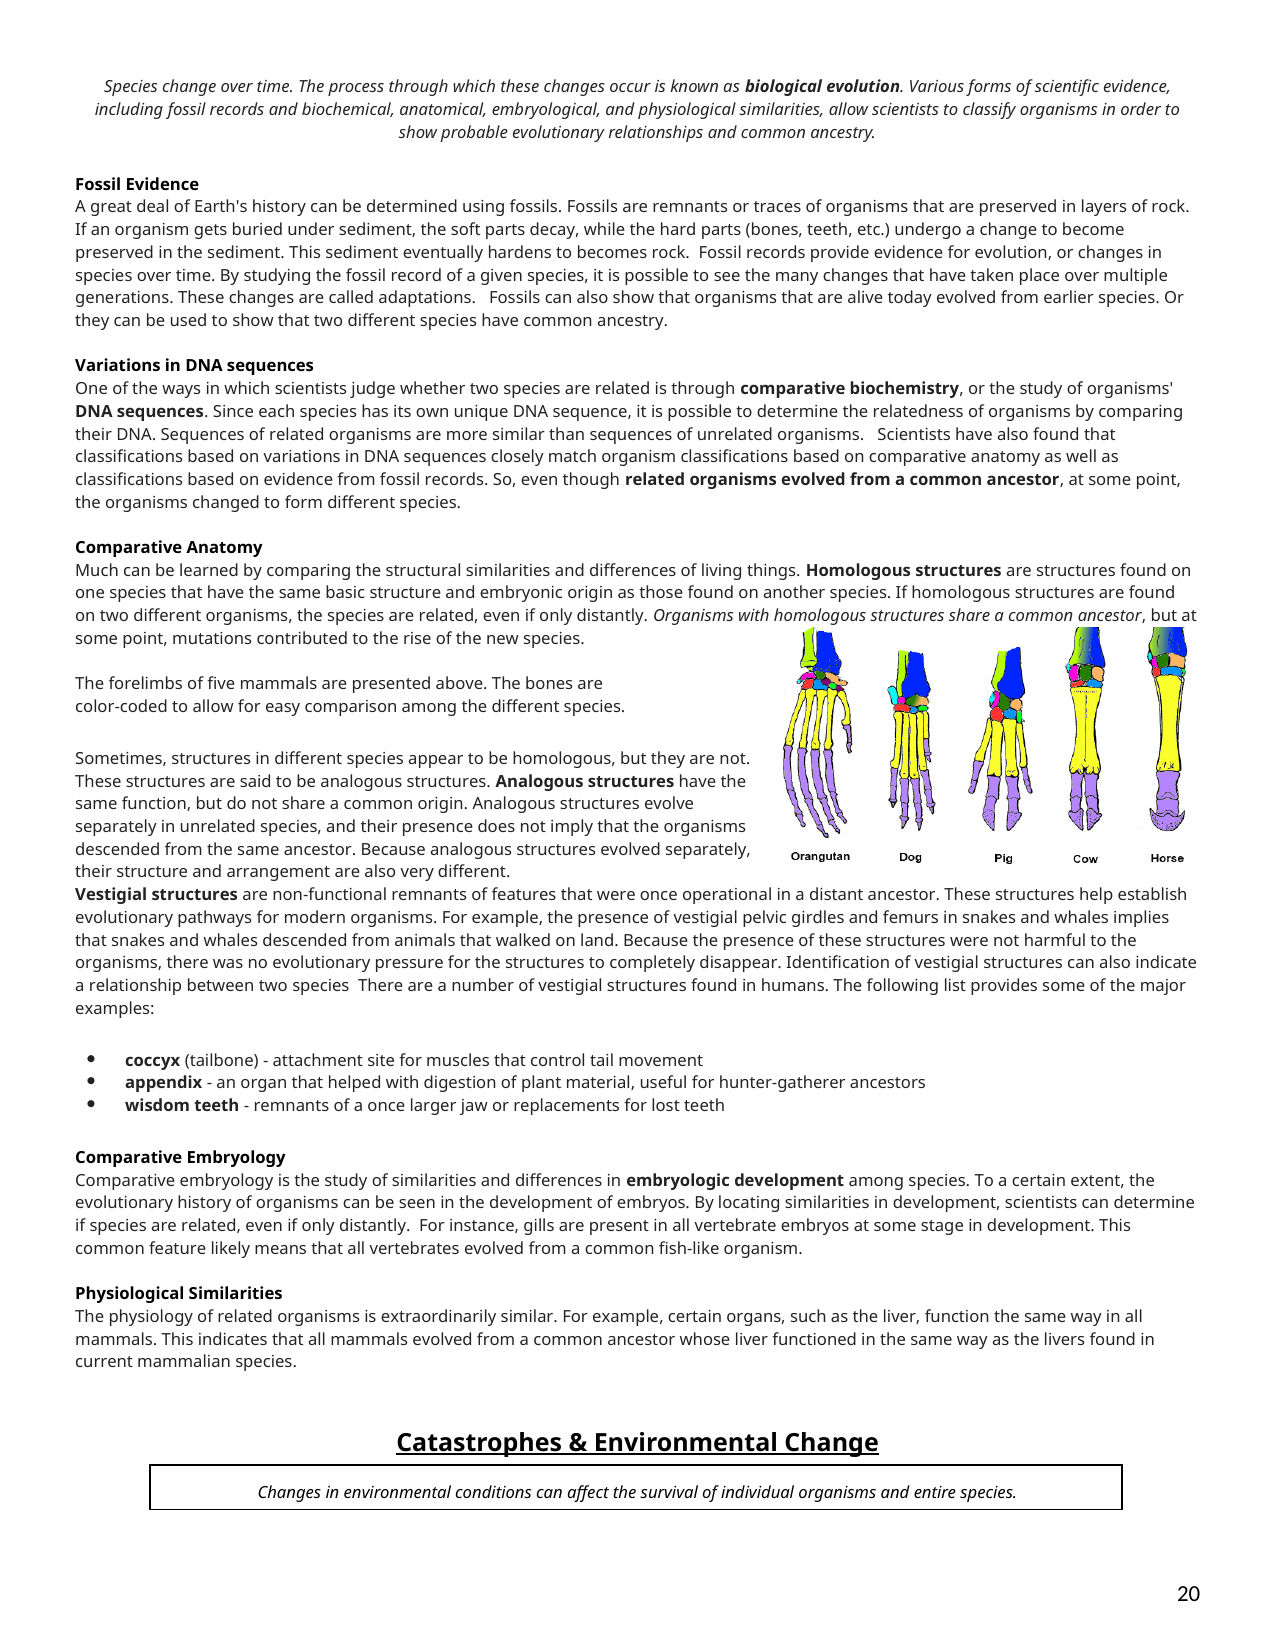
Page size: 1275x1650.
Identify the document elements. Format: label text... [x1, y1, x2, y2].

list wisdom teeth - remnants of a once larger jaw or replacements for lost teeth [87, 1093, 1200, 1116]
subtitle A great deal of Earth's history can be determined using fossils. Fossils are remnants or traces of organisms that are preserved in layers of rock. If an organism gets buried under sediment, the soft parts decay, while the hard parts (bones, teeth, etc.) undergo a change to become preserved in the sediment. This sediment eventually hardens to becomes rock. Fossil records provide evidence for evolution, or changes in species over time. By studying the fossil record of a given species, it is possible to see the many changes that have taken place over multiple generations. These changes are called adaptations. Fossils can also show that organisms that are alive today evolved from earlier species. Or they can be used to show that two different species have common ancestry. [75, 195, 1200, 331]
subtitle Comparative embryology is the study of similarities and differences in embryologic development among species. To a certain extent, the evolutionary history of organisms can be seen in the development of embryos. By locating similarities in development, scientists can determine if species are related, even if only distantly. For instance, gills are present in all vertebrate embryos at some stage in development. This common feature likely means that all vertebrates evolved from a common fish-like organism. [75, 1168, 1200, 1259]
subtitle The forelimbs of five mammals are presented above. The bones are [75, 672, 770, 694]
subtitle Catastrophes & Environmental Change [75, 1424, 1200, 1458]
subtitle Much can be learned by comparing the structural similarities and differences of living things. Homologous structures are structures found on one species that have the same basic structure and embryonic origin as those found on another species. If homologous structures are found on two different organisms, the species are related, even if only distantly. Organisms with homologous structures share a common ancestor, but at some point, mutations contributed to the rise of the new species. [75, 558, 1200, 649]
picture [770, 627, 1205, 868]
subtitle Changes in environmental conditions can affect the survival of individual organisms and entire species. [75, 1481, 1200, 1504]
subtitle Variations in DNA sequences [75, 354, 1200, 377]
text Sometimes, structures in different species appear to be homologous, but they are not. These structures are said to be analogous structures. Analogous structures have the same function, but do not share a common origin. Analogous structures evolve separately in unrelated species, and their presence does not imply that the organisms descended from the same ancestor. Because analogous structures evolved separately, their structure and arrangement are also very different. [75, 746, 1200, 883]
text Vestigial structures are non-functional remnants of features that were once operational in a distant ancestor. These structures help establish evolutionary pathways for modern organisms. For example, the presence of vestigial pelvic girdles and femurs in snakes and whales implies that snakes and whales descended from animals that walked on land. Because the presence of these structures were not harmful to the organisms, there was no evolutionary pressure for the structures to completely disappear. Identification of vestigial structures can also indicate a relationship between two species There are a number of vestigial structures found in humans. The following list provides some of the major examples: [75, 883, 1200, 1019]
subtitle One of the ways in which scientists judge whether two species are related is through comparative biochemistry, or the study of organisms' DNA sequences. Since each species has its own unique DNA sequence, it is possible to determine the relatedness of organisms by comparing their DNA. Sequences of related organisms are more similar than sequences of unrelated organisms. Scientists have also found that classifications based on variations in DNA sequences closely match organism classifications based on comparative anatomy as well as classifications based on evidence from fossil records. So, even though related organisms evolved from a common ancestor, at some point, the organisms changed to form different species. [75, 377, 1200, 513]
subtitle Comparative Anatomy [75, 536, 1200, 558]
list appendix - an organ that helped with digestion of plant material, useful for hunter-gatherer ancestors [87, 1071, 1200, 1093]
subtitle Species change over time. The process through which these changes occur is known as biological evolution. Various forms of scientific evidence, including fossil records and biochemical, anatomical, embryological, and physiological similarities, allow scientists to classify organisms in order to show probable evolutionary relationships and common ancestry. [75, 75, 1200, 143]
subtitle Fossil Evidence [75, 172, 1200, 195]
subtitle Comparative Embryology [75, 1145, 1200, 1168]
subtitle Physiological Similarities [75, 1282, 1200, 1304]
subtitle The physiology of related organisms is extraordinarily similar. For example, certain organs, such as the liver, function the same way in all mammals. This indicates that all mammals evolved from a common ancestor whose liver functioned in the same way as the livers found in current mammalian species. [75, 1304, 1200, 1372]
subtitle color-coded to allow for easy comparison among the different species. [75, 694, 770, 717]
list coccyx (tailbone) - attachment site for muscles that control tail movement [87, 1048, 1200, 1071]
